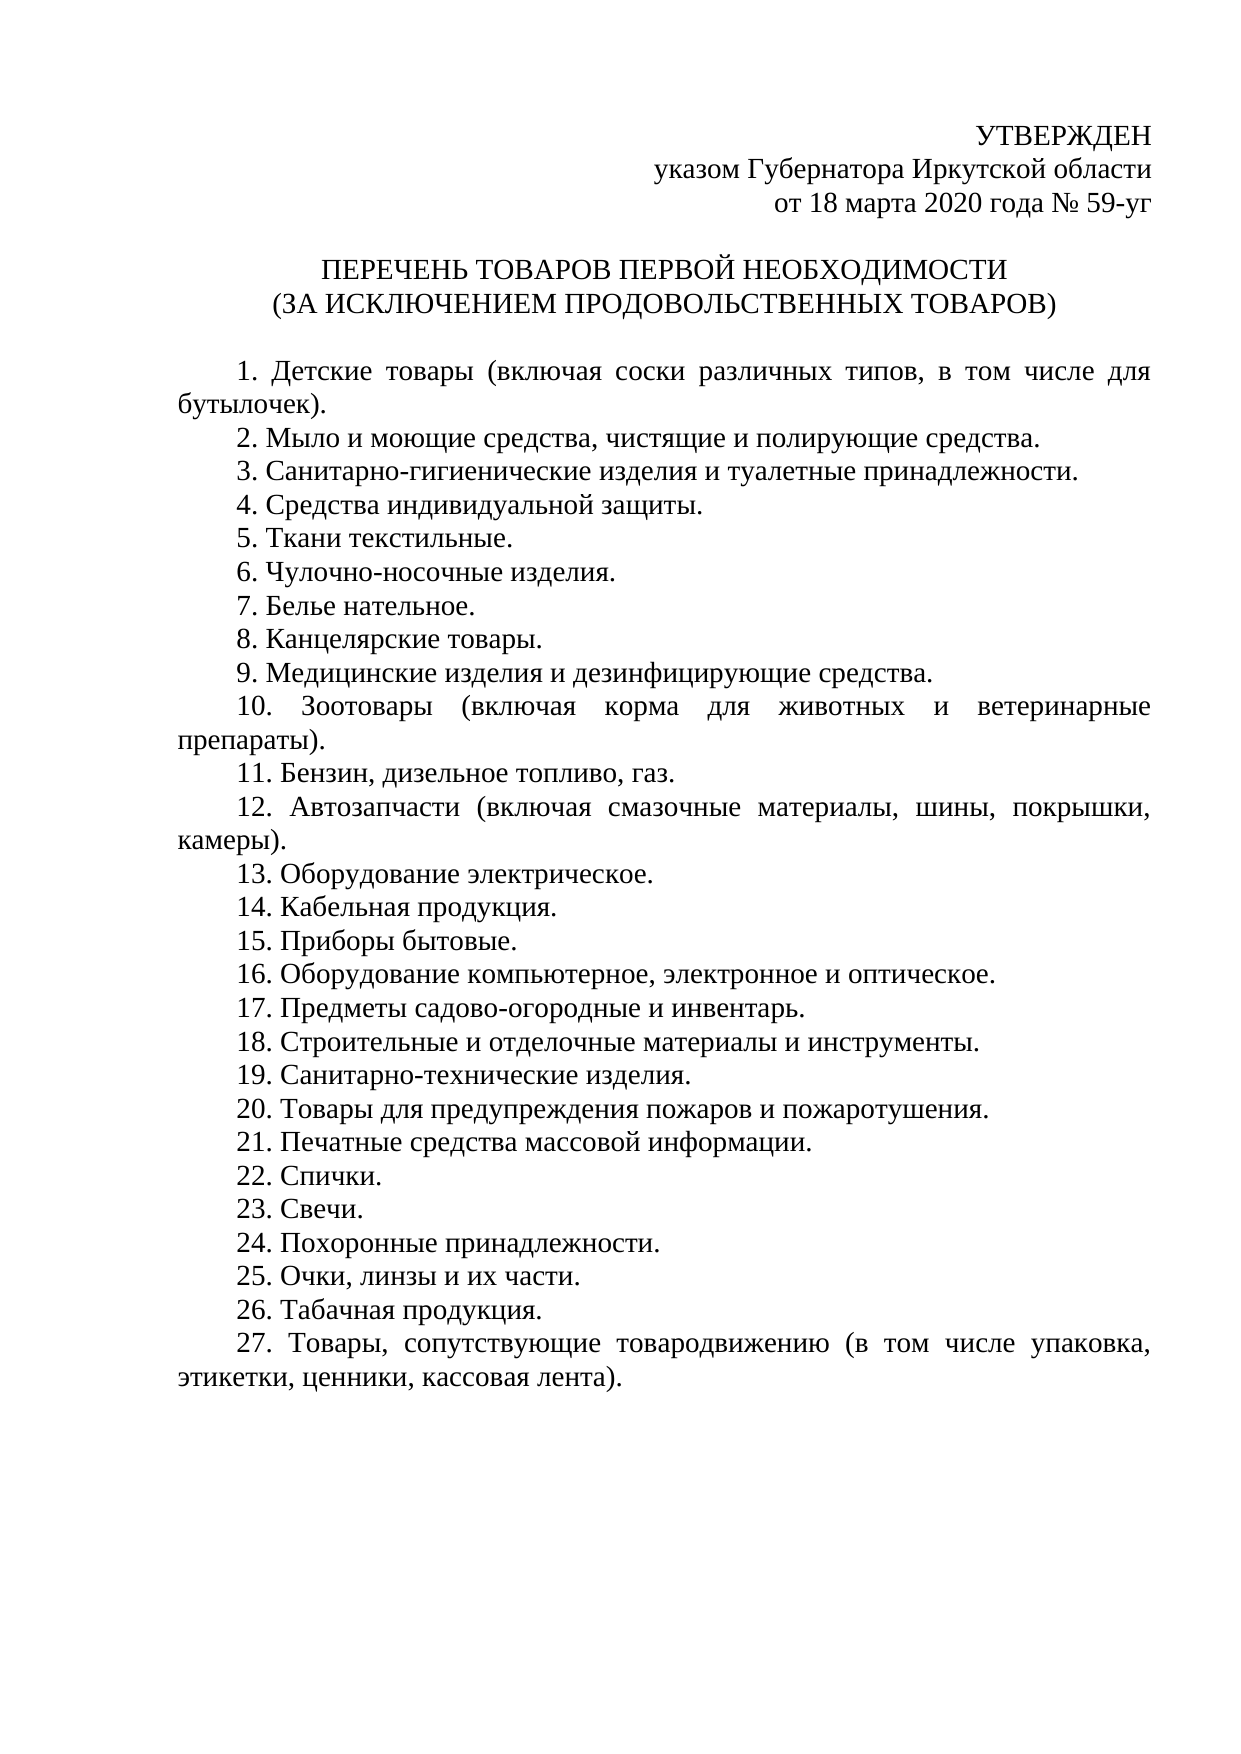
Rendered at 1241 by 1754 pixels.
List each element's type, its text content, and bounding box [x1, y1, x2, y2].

text 12. Автозапчасти (включая смазочные материалы, шины, покрышки, камеры). [177, 789, 1152, 856]
text 16. Оборудование компьютерное, электронное и оптическое. [177, 957, 1152, 990]
text 9. Медицинские изделия и дезинфицирующие средства. [177, 655, 1152, 688]
text 22. Спички. [177, 1158, 1152, 1191]
text 21. Печатные средства массовой информации. [177, 1124, 1152, 1158]
text 15. Приборы бытовые. [177, 923, 1152, 957]
text 8. Канцелярские товары. [177, 621, 1152, 655]
text 20. Товары для предупреждения пожаров и пожаротушения. [177, 1091, 1152, 1124]
text 19. Санитарно-технические изделия. [177, 1057, 1152, 1091]
text 25. Очки, линзы и их части. [177, 1258, 1152, 1292]
text 4. Средства индивидуальной защиты. [177, 487, 1152, 521]
text 26. Табачная продукция. [177, 1292, 1152, 1326]
text 6. Чулочно-носочные изделия. [177, 554, 1152, 588]
text 13. Оборудование электрическое. [177, 856, 1152, 889]
text 14. Кабельная продукция. [177, 889, 1152, 923]
text 11. Бензин, дизельное топливо, газ. [177, 755, 1152, 789]
text 7. Белье нательное. [177, 588, 1152, 621]
text УТВЕРЖДЕН указом Губернатора Иркутской области от 18 марта 2020 года № 59-уг [177, 118, 1152, 219]
text 10. Зоотовары (включая корма для животных и ветеринарные препараты). [177, 688, 1152, 755]
text 17. Предметы садово-огородные и инвентарь. [177, 990, 1152, 1024]
text 24. Похоронные принадлежности. [177, 1225, 1152, 1258]
text 18. Строительные и отделочные материалы и инструменты. [177, 1024, 1152, 1057]
text 5. Ткани текстильные. [177, 521, 1152, 554]
text 27. Товары, сопутствующие товародвижению (в том числе упаковка, этикетки, ценники, кассовая лента). [177, 1326, 1152, 1393]
text 3. Санитарно-гигиенические изделия и туалетные принадлежности. [177, 453, 1152, 487]
text 2. Мыло и моющие средства, чистящие и полирующие средства. [177, 420, 1152, 453]
text 23. Свечи. [177, 1191, 1152, 1225]
text 1. Детские товары (включая соски различных типов, в том числе для бутылочек). [177, 353, 1152, 420]
text ПЕРЕЧЕНЬ ТОВАРОВ ПЕРВОЙ НЕОБХОДИМОСТИ (ЗА ИСКЛЮЧЕНИЕМ ПРОДОВОЛЬСТВЕННЫХ ТОВАРОВ) [177, 252, 1152, 319]
